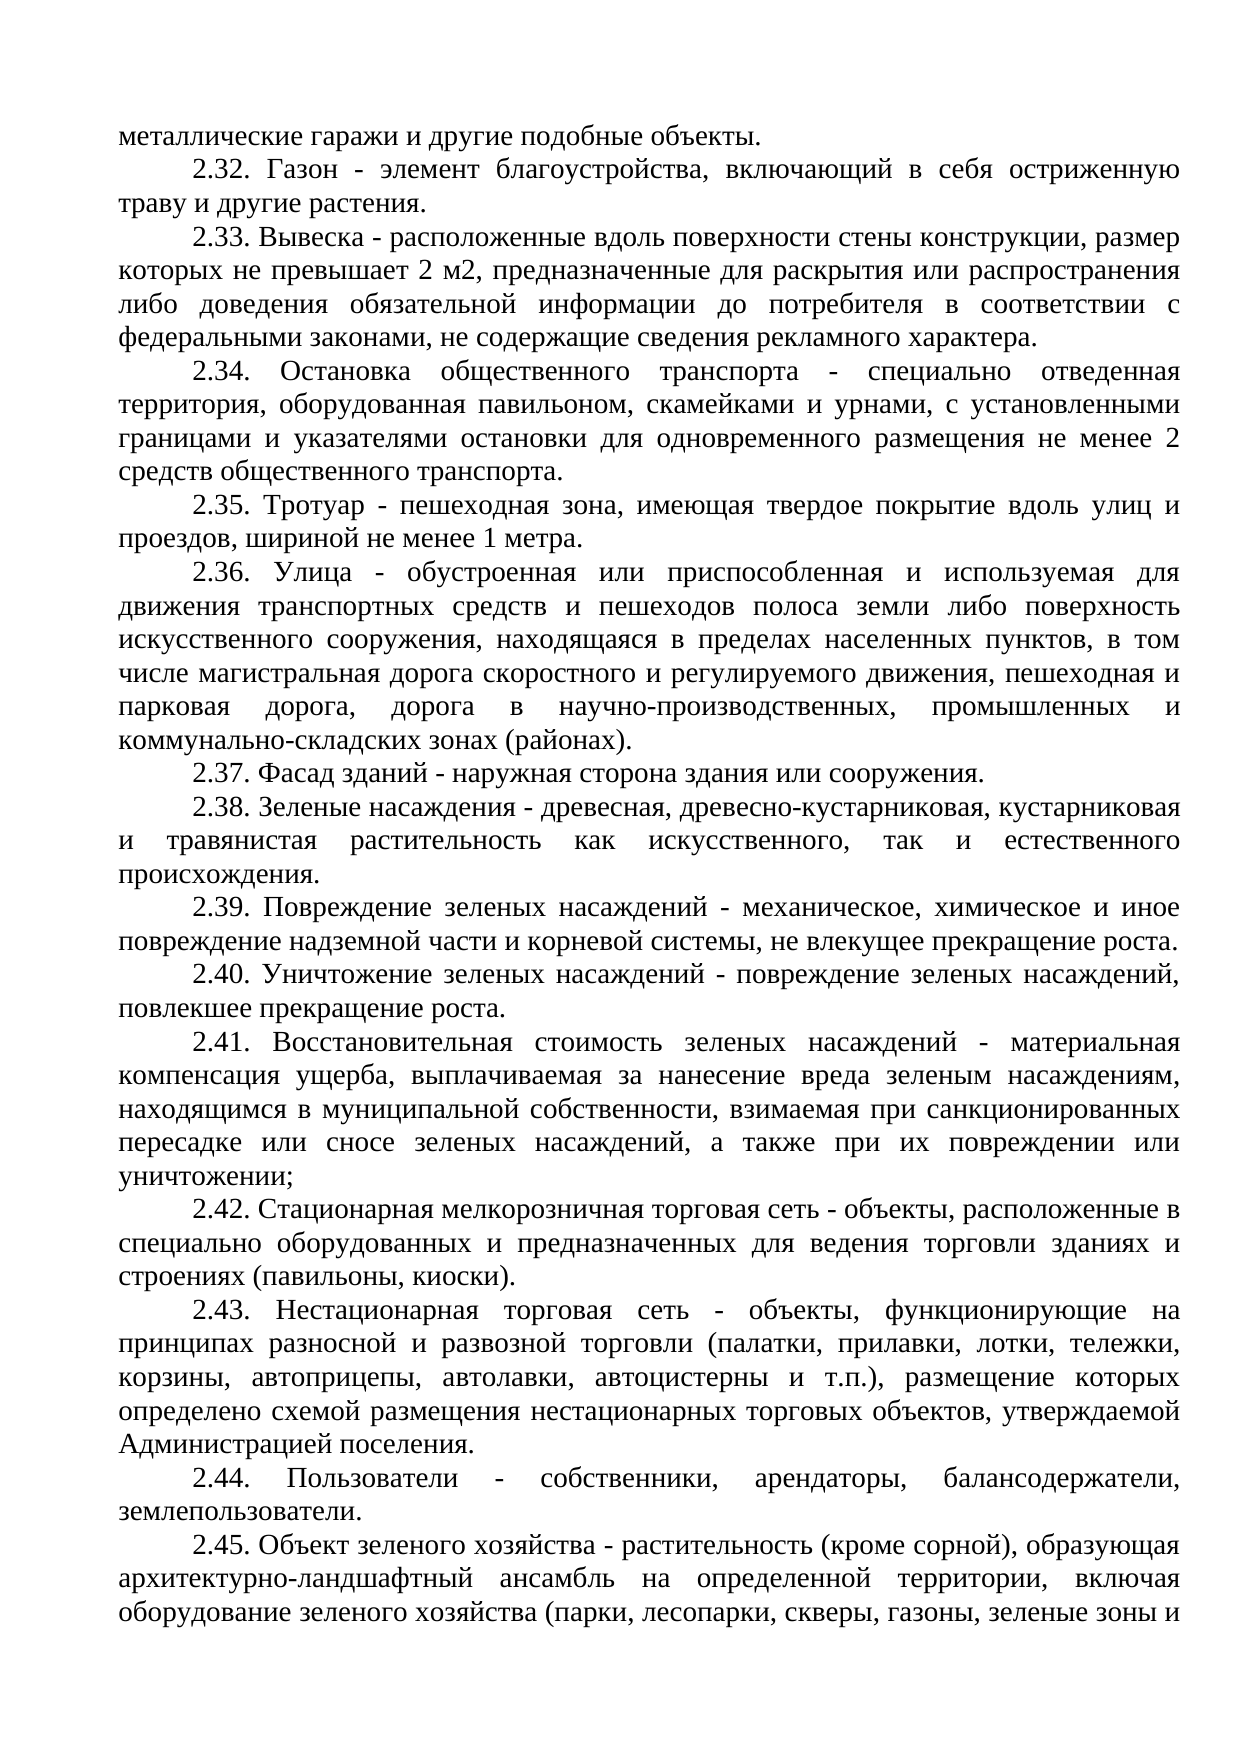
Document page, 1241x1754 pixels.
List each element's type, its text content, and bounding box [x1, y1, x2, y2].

text 2.32. Газон - элемент благоустройства, включающий в себя остриженную траву и другие растения. [118, 152, 1181, 219]
text 2.44. Пользователи - собственники, арендаторы, балансодержатели, землепользователи. [118, 1460, 1181, 1527]
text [118, 118, 1181, 152]
text 2.33. Вывеска - расположенные вдоль поверхности стены конструкции, размер которых не превышает 2 м2, предназначенные для раскрытия или распространения либо доведения обязательной информации до потребителя в соответствии с федеральными законами, не содержащие сведения рекламного характера. [118, 219, 1181, 353]
text 2.41. Восстановительная стоимость зеленых насаждений - материальная компенсация ущерба, выплачиваемая за нанесение вреда зеленым насаждениям, находящимся в муниципальной собственности, взимаемая при санкционированных пересадке или сносе зеленых насаждений, а также при их повреждении или уничтожении; [118, 1024, 1181, 1191]
text 2.40. Уничтожение зеленых насаждений - повреждение зеленых насаждений, повлекшее прекращение роста. [118, 957, 1181, 1024]
text 2.42. Стационарная мелкорозничная торговая сеть - объекты, расположенные в специально оборудованных и предназначенных для ведения торговли зданиях и строениях (павильоны, киоски). [118, 1191, 1181, 1292]
text 2.35. Тротуар - пешеходная зона, имеющая твердое покрытие вдоль улиц и проездов, шириной не менее 1 метра. [118, 487, 1181, 554]
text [118, 1527, 1181, 1627]
text 2.38. Зеленые насаждения - древесная, древесно-кустарниковая, кустарниковая и травянистая растительность как искусственного, так и естественного происхождения. [118, 789, 1181, 889]
text 2.39. Повреждение зеленых насаждений - механическое, химическое и иное повреждение надземной части и корневой системы, не влекущее прекращение роста. [118, 889, 1181, 957]
text 2.34. Остановка общественного транспорта - специально отведенная территория, оборудованная павильоном, скамейками и урнами, с установленными границами и указателями остановки для одновременного размещения не менее 2 средств общественного транспорта. [118, 353, 1181, 487]
text 2.36. Улица - обустроенная или приспособленная и используемая для движения транспортных средств и пешеходов полоса земли либо поверхность искусственного сооружения, находящаяся в пределах населенных пунктов, в том числе магистральная дорога скоростного и регулируемого движения, пешеходная и парковая дорога, дорога в научно-производственных, промышленных и коммунально-складских зонах (районах). [118, 554, 1181, 755]
text 2.43. Нестационарная торговая сеть - объекты, функционирующие на принципах разносной и развозной торговли (палатки, прилавки, лотки, тележки, корзины, автоприцепы, автолавки, автоцистерны и т.п.), размещение которых определено схемой размещения нестационарных торговых объектов, утверждаемой Администрацией поселения. [118, 1292, 1181, 1460]
text 2.37. Фасад зданий - наружная сторона здания или сооружения. [118, 755, 1181, 789]
